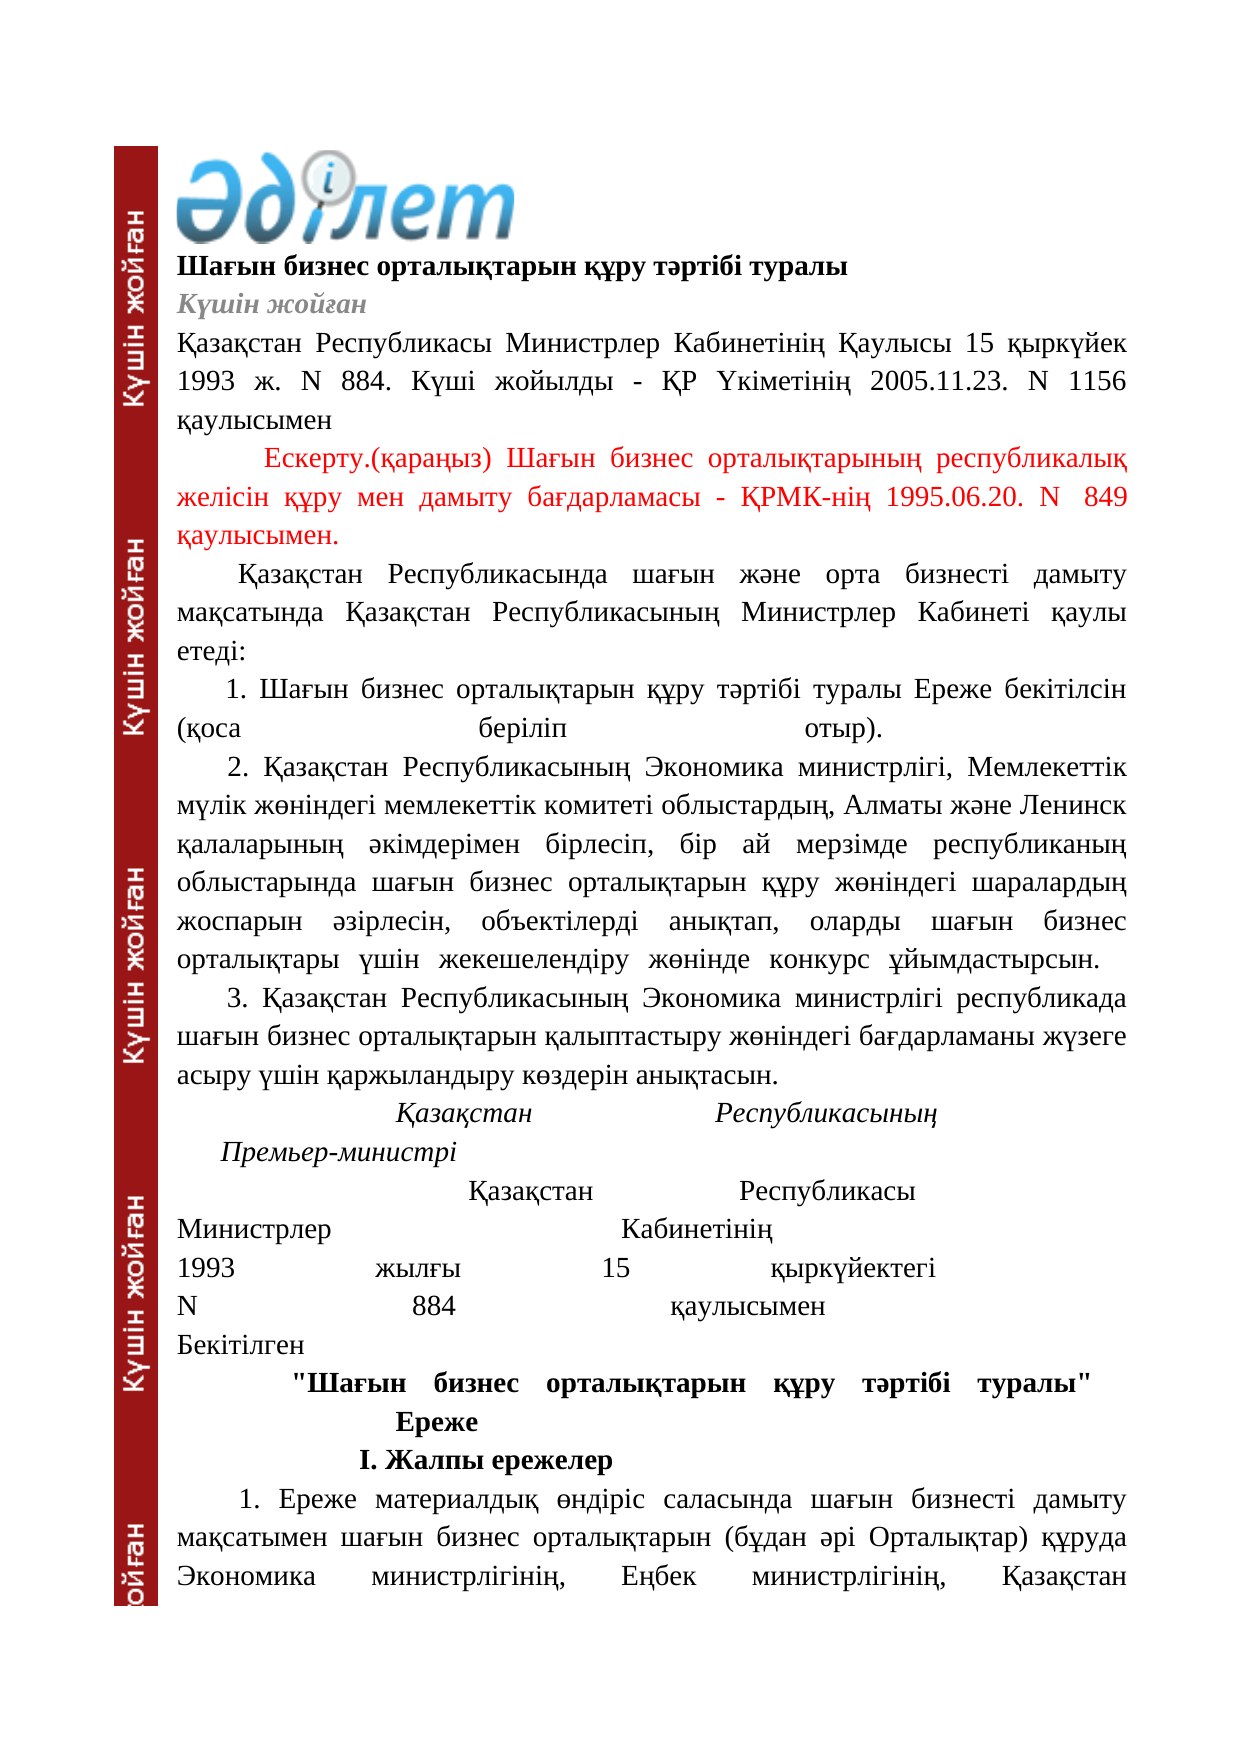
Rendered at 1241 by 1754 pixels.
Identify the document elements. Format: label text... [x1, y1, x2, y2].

text Қазақстан Республикасында шағын және орта бизнестi дамыту мақсатында Қазақстан Республикасының Министрлер Кабинетi қаулы етедi: 1. Шағын бизнес орталықтарын құру тәртiбi туралы Ереже бекiтiлсiн (қоса берiлiп отыр). 2. Қазақстан Республикасының Экономика министрлiгi, Мемлекеттiк мүлiк жөнiндегi мемлекеттiк комитетi облыстардың, Алматы және Ленинск қалаларының әкiмдерiмен бiрлесiп, бiр ай мерзiмде республиканың облыстарында шағын бизнес орталықтарын құру жөнiндегi шаралардың жоспарын әзiрлесiн, объектiлердi анықтап, оларды шағын бизнес орталықтары үшiн жекешелендiру жөнiнде конкурс ұйымдастырсын. 3. Қазақстан Республикасының Экономика министрлiгi республикада шағын бизнес орталықтарын қалыптастыру жөнiндегi бағдарламаны жүзеге асыру үшiн қаржыландыру көздерiн анықтасын. [112, 556, 1128, 1091]
picture [176, 150, 515, 244]
picture [114, 435, 158, 440]
picture [114, 1360, 158, 1365]
picture [114, 1168, 158, 1173]
text I. Жалпы ережелер [112, 1442, 1128, 1476]
picture [114, 320, 158, 325]
picture [114, 551, 158, 556]
picture [114, 1091, 158, 1096]
picture [114, 146, 158, 248]
text Қазақстан Республикасының Премьер-министрi [112, 1096, 1128, 1168]
text Ескерту.(қараңыз) Шағын бизнес орталықтарының республикалық желiсiн құру мен дамыту бағдарламасы - ҚРМК-нiң 1995.06.20. N 849 қаулысымен. [112, 440, 1128, 551]
picture [114, 1592, 158, 1606]
text "Шағын бизнес орталықтарын құру тәртiбi туралы" Ереже [112, 1365, 1128, 1437]
text Қазақстан Республикасы Министрлер Кабинетiнiң Қаулысы 15 қыркүйек 1993 ж. N 884. Күші жойылды - ҚР Үкіметінің 2005.11.23. N 1156 қаулысымен [112, 325, 1128, 435]
picture [114, 281, 158, 286]
text Күшін жойған [112, 286, 1128, 320]
picture [114, 1437, 158, 1442]
text Қазақстан Республикасы Министрлер Кабинетiнiң 1993 жылғы 15 қыркүйектегi N 884 қаулысымен Бекiтiлген [112, 1173, 1128, 1360]
picture [114, 1476, 158, 1481]
text Шағын бизнес орталықтарын құру тәртiбi туралы [112, 248, 1128, 281]
